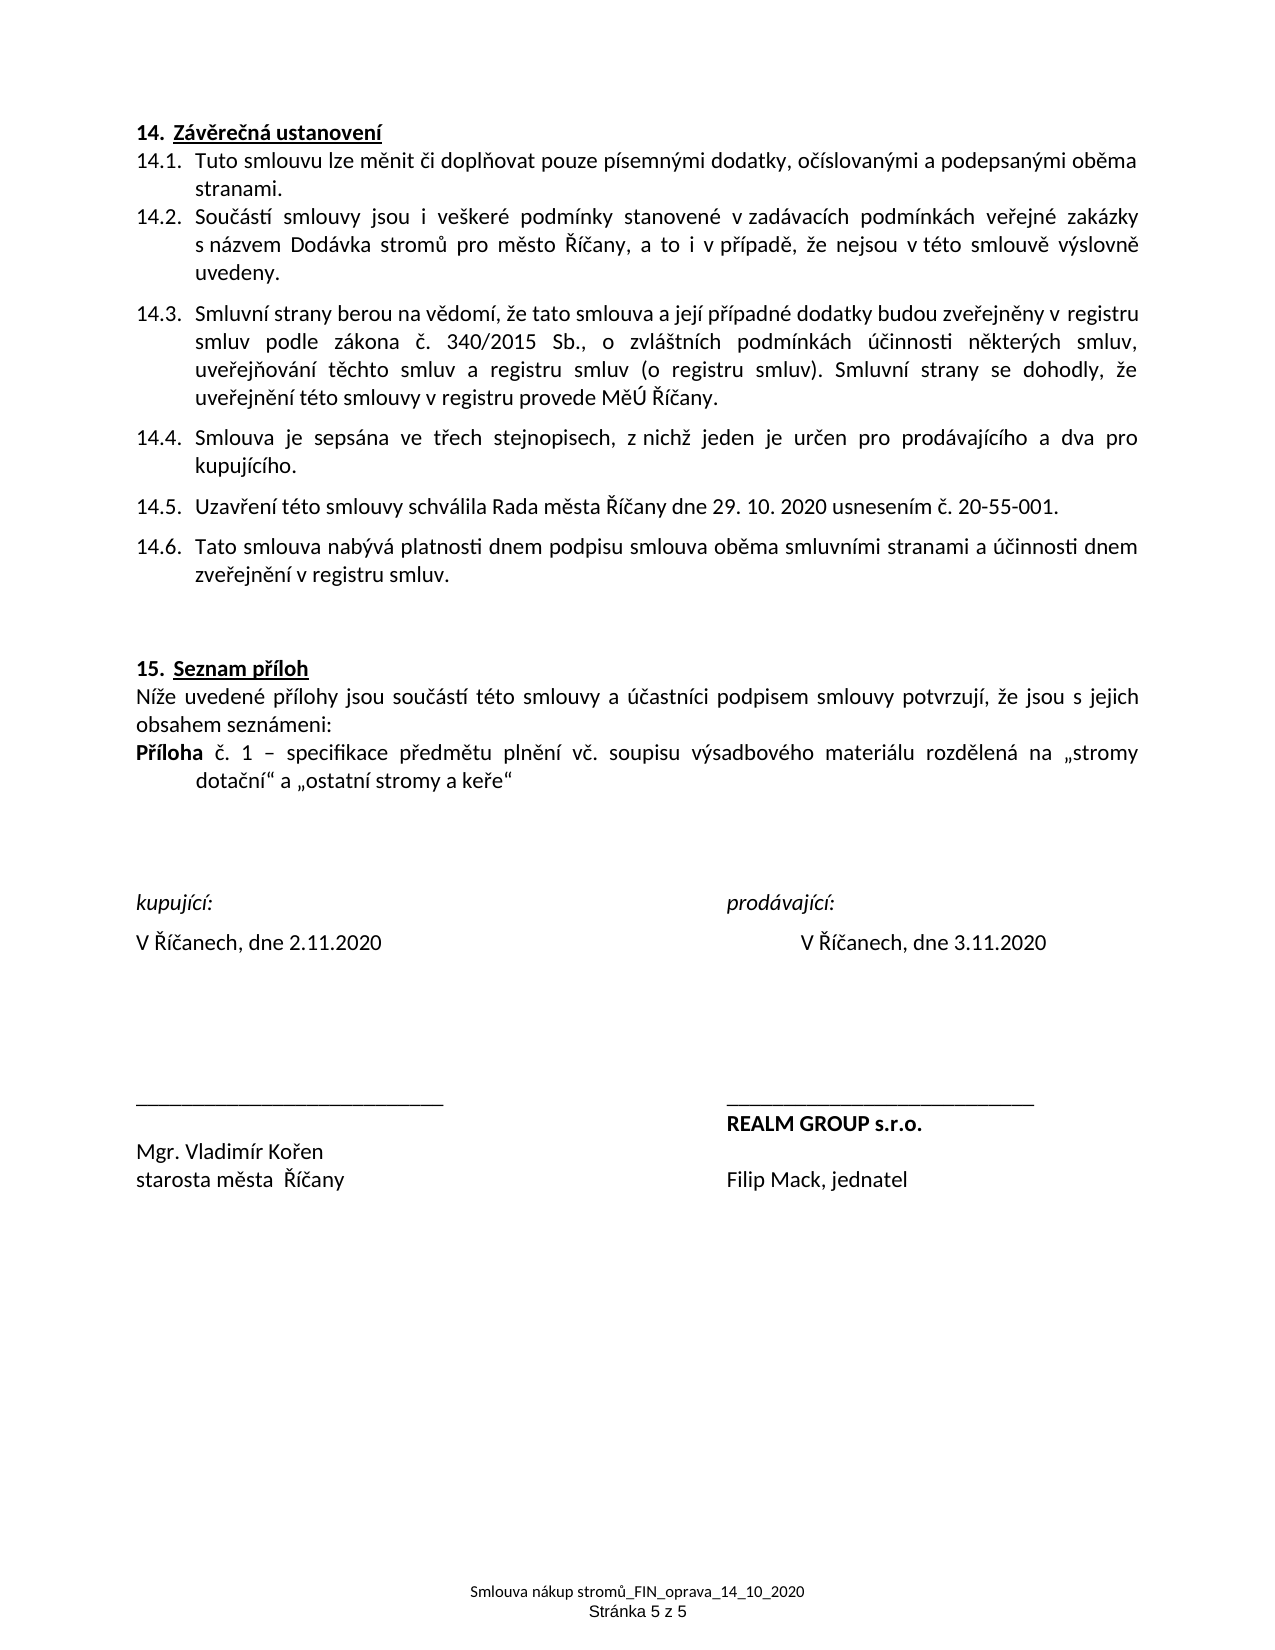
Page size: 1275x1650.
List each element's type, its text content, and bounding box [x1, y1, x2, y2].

text starosta města Říčany Filip Mack, jednatel [136, 1165, 1139, 1193]
text ___________________________ ___________________________ [136, 1081, 1139, 1109]
text Smluvní strany berou na vědomí, že tato smlouva a její případné dodatky budou zveřejněny v registru smluv podle zákona č. 340/2015 Sb., o zvláštních podmínkách účinnosti některých smluv, uveřejňování těchto smluv a registru smluv (o registru smluv). Smluvní strany se dohodly, že uveřejnění této smlouvy v registru provede MěÚ Říčany. [136, 299, 1139, 411]
text Součástí smlouvy jsou i veškeré podmínky stanovené v zadávacích podmínkách veřejné zakázky s názvem Dodávka stromů pro město Říčany, a to i v případě, že nejsou v této smlouvě výslovně uvedeny. [136, 202, 1139, 286]
text Smlouva je sepsána ve třech stejnopisech, z nichž jeden je určen pro prodávajícího a dva pro kupujícího. [136, 423, 1139, 479]
list Níže uvedené přílohy jsou součástí této smlouvy a účastníci podpisem smlouvy potvrzují, že jsou s jejich obsahem seznámeni: [136, 682, 1139, 738]
text REALM GROUP s.r.o. [136, 1109, 1139, 1137]
text Závěrečná ustanovení [136, 118, 1139, 146]
text Mgr. Vladimír Kořen [136, 1137, 1139, 1165]
text Tuto smlouvu lze měnit či doplňovat pouze písemnými dodatky, očíslovanými a podepsanými oběma stranami. [136, 146, 1139, 202]
list V Říčanech, dne 2.11.2020 V Říčanech, dne 3.11.2020 [136, 928, 1139, 956]
text Uzavření této smlouvy schválila Rada města Říčany dne 29. 10. 2020 usnesením č. 20-55-001. [136, 492, 1139, 520]
text Tato smlouva nabývá platnosti dnem podpisu smlouva oběma smluvními stranami a účinnosti dnem zveřejnění v registru smluv. [136, 532, 1139, 588]
list kupující: prodávající: [136, 888, 1139, 916]
list Příloha č. 1 – specifikace předmětu plnění vč. soupisu výsadbového materiálu rozdělená na „stromy dotační“ a „ostatní stromy a keře“ [136, 738, 1139, 794]
text Seznam příloh [136, 654, 1139, 682]
